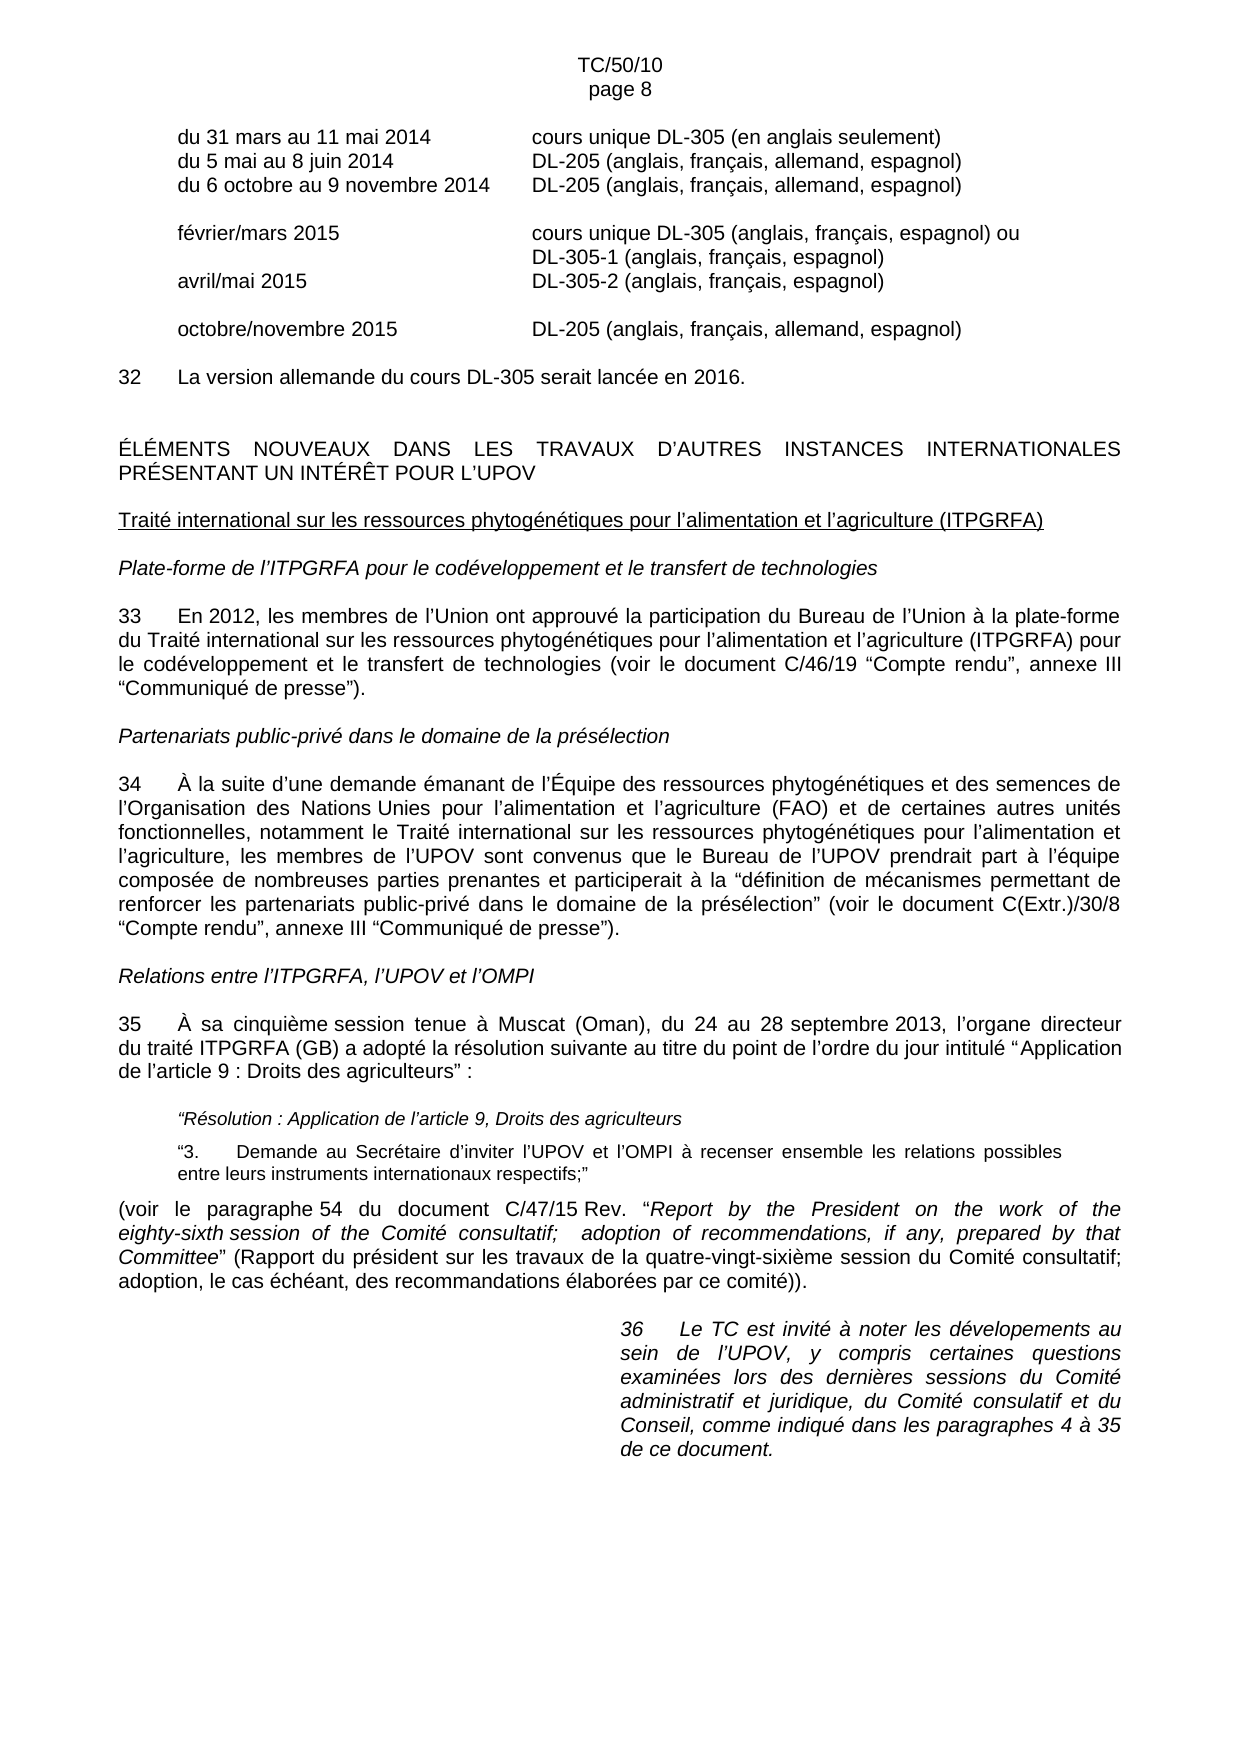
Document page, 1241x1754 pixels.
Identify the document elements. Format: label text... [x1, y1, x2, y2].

subtitle Partenariats public-privé dans le domaine de la présélection [118, 724, 1122, 748]
text octobre/novembre 2015 DL-205 (anglais, français, allemand, espagnol) [177, 317, 1122, 341]
text (voir le paragraphe 54 du document C/47/15 Rev. “Report by the President on the work of the eighty-sixth session of the Comité consultatif; adoption of recommendations, if any, prepared by that Committee” (Rapport du président sur les travaux de la quatre-vingt-sixième session du Comité consultatif; adoption, le cas échéant, des recommandations élaborées par ce comité)). [118, 1197, 1122, 1293]
subtitle éléments nouveaux dans les travaux d’autres instances internationales présentant un intérêt pour l’UPOV [118, 436, 1122, 484]
text Le TC est invité à noter les dévelopements au sein de l’UPOV, y compris certaines questions examinées lors des dernières sessions du Comité administratif et juridique, du Comité consulatif et du Conseil, comme indiqué dans les paragraphes 4 à 35 de ce document. [620, 1317, 1122, 1461]
text À la suite d’une demande émanant de l’Équipe des ressources phytogénétiques et des semences de l’Organisation des Nations Unies pour l’alimentation et l’agriculture (FAO) et de certaines autres unités fonctionnelles, notamment le Traité international sur les ressources phytogénétiques pour l’alimentation et l’agriculture, les membres de l’UPOV sont convenus que le Bureau de l’UPOV prendrait part à l’équipe composée de nombreuses parties prenantes et participerait à la “définition de mécanismes permettant de renforcer les partenariats public-privé dans le domaine de la présélection” (voir le document C(Extr.)/30/8 “Compte rendu”, annexe III “Communiqué de presse”). [118, 772, 1122, 939]
subtitle Plate-forme de l’ITPGRFA pour le codéveloppement et le transfert de technologies [118, 556, 1122, 580]
text du 5 mai au 8 juin 2014 DL-205 (anglais, français, allemand, espagnol) [177, 149, 1122, 173]
text du 31 mars au 11 mai 2014 cours unique DL-305 (en anglais seulement) [177, 125, 1122, 149]
text “Résolution : Application de l’article 9, Droits des agriculteurs [177, 1107, 1063, 1129]
text La version allemande du cours DL-305 serait lancée en 2016. [118, 364, 1122, 388]
subtitle Relations entre l’ITPGRFA, l’UPOV et l’OMPI [118, 963, 1122, 987]
text avril/mai 2015 DL-305-2 (anglais, français, espagnol) [177, 269, 1122, 293]
text En 2012, les membres de l’Union ont approuvé la participation du Bureau de l’Union à la plate-forme du Traité international sur les ressources phytogénétiques pour l’alimentation et l’agriculture (ITPGRFA) pour le codéveloppement et le transfert de technologies (voir le document C/46/19 “Compte rendu”, annexe III “Communiqué de presse”). [118, 604, 1122, 700]
text “3. Demande au Secrétaire d’inviter l’UPOV et l’OMPI à recenser ensemble les relations possibles entre leurs instruments internationaux respectifs;” [177, 1141, 1063, 1184]
text du 6 octobre au 9 novembre 2014 DL-205 (anglais, français, allemand, espagnol) [177, 173, 1122, 197]
text DL-305-1 (anglais, français, espagnol) [177, 245, 1122, 269]
text février/mars 2015 cours unique DL-305 (anglais, français, espagnol) ou [177, 221, 1122, 245]
text À sa cinquième session tenue à Muscat (Oman), du 24 au 28 septembre 2013, l’organe directeur du traité ITPGRFA (GB) a adopté la résolution suivante au titre du point de l’ordre du jour intitulé “Application de l’article 9 : Droits des agriculteurs” : [118, 1011, 1122, 1083]
subtitle Traité international sur les ressources phytogénétiques pour l’alimentation et l’agriculture (ITPGRFA) [118, 508, 1122, 532]
